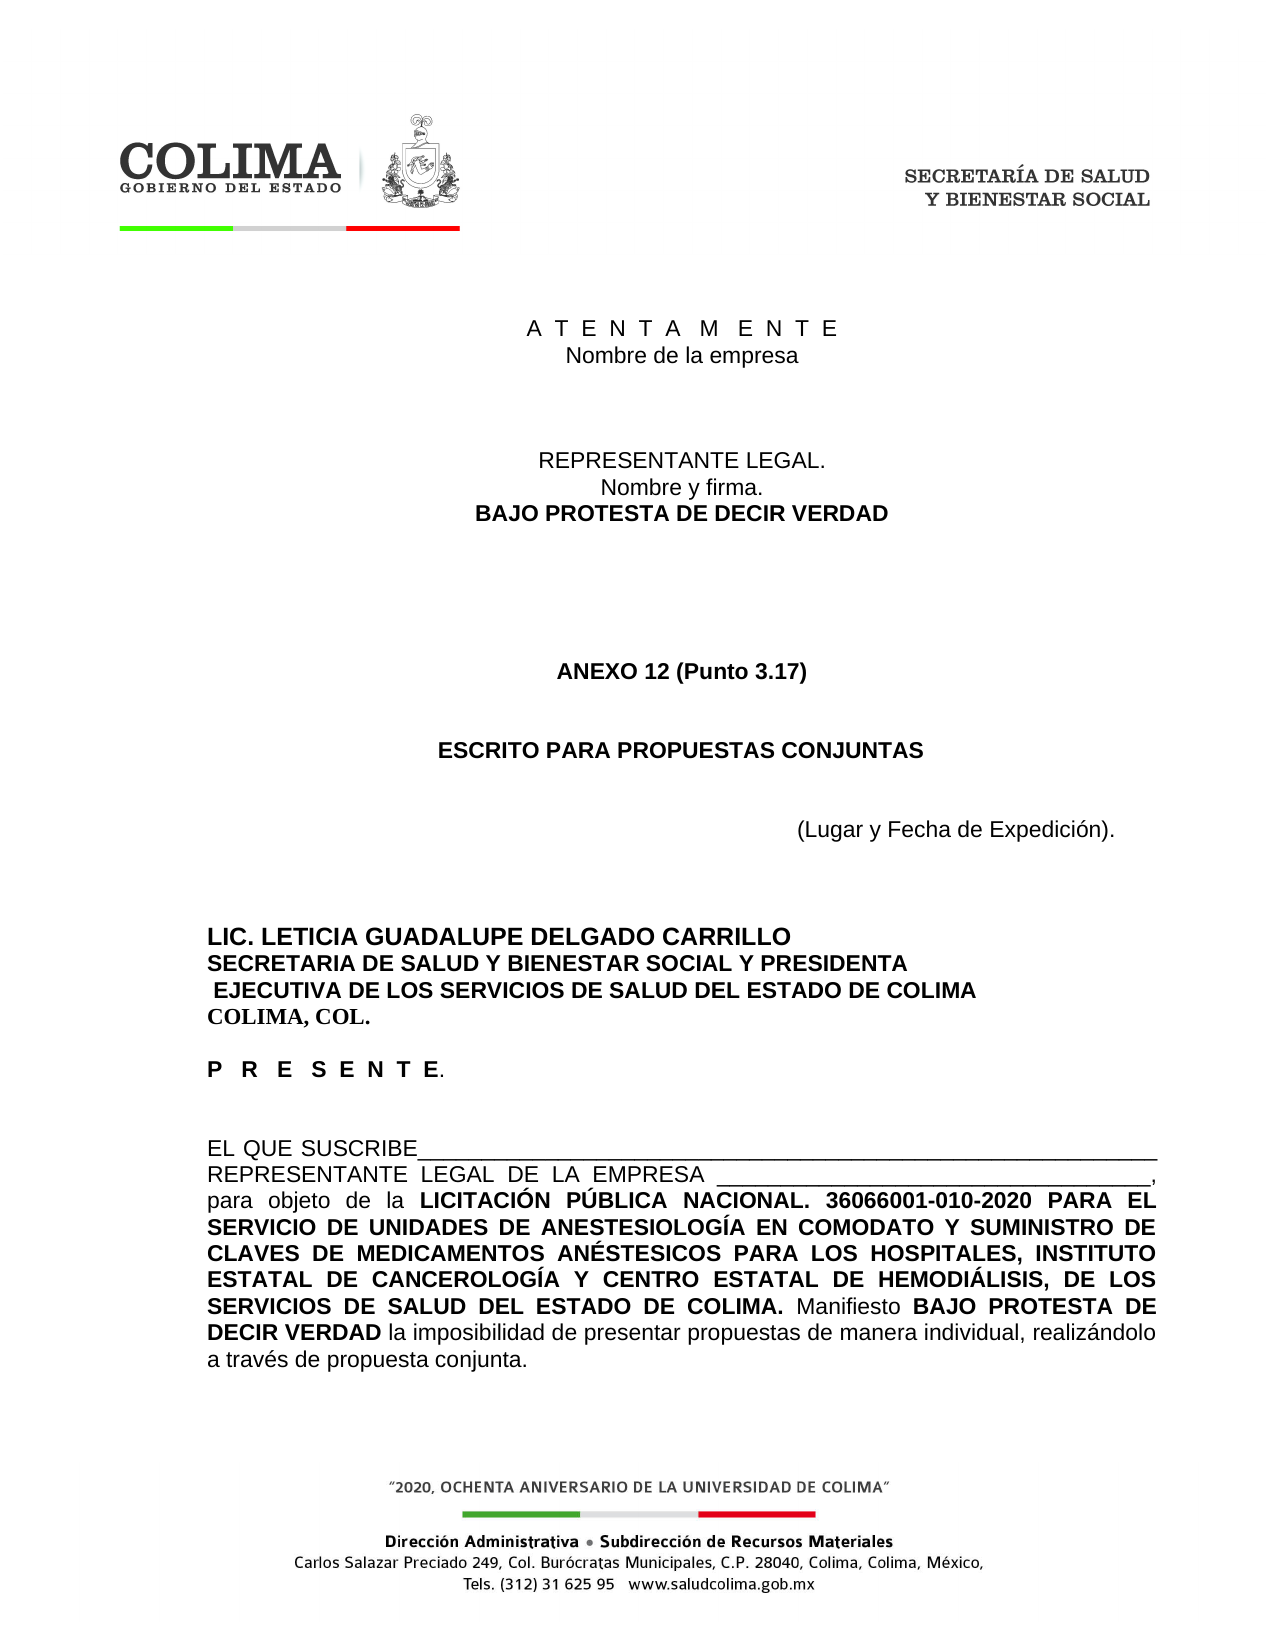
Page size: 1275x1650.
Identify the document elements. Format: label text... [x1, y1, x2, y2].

subtitle SECRETARIA DE SALUD Y BIENESTAR SOCIAL Y PRESIDENTA [207, 950, 1157, 977]
picture [0, 1462, 1275, 1622]
text Nombre de la empresa [207, 342, 1157, 368]
text LIC. LETICIA GUADALUPE DELGADO CARRILLO [207, 921, 1196, 950]
text COLIMA, COL. [207, 1003, 1157, 1029]
text Nombre y firma. [207, 473, 1157, 500]
text EL QUE SUSCRIBE__________________________________________________________ REPRESENTANTE LEGAL DE LA EMPRESA __________________________________, para objeto de la LICITACIÓN PÚBLICA NACIONAL. 36066001-010-2020 PARA EL SERVICIO DE UNIDADES DE ANESTESIOLOGÍA EN COMODATO Y SUMINISTRO DE CLAVES DE MEDICAMENTOS ANÉSTESICOS PARA LOS HOSPITALES, INSTITUTO ESTATAL DE CANCEROLOGÍA Y CENTRO ESTATAL DE HEMODIÁLISIS, DE LOS SERVICIOS DE SALUD DEL ESTADO DE COLIMA. Manifiesto BAJO PROTESTA DE DECIR VERDAD la imposibilidad de presentar propuestas de manera individual, realizándolo a través de propuesta conjunta. [207, 1135, 1157, 1372]
text A T E N T A M E N T E [207, 315, 1157, 342]
picture [3, 29, 1267, 255]
text P R E S E N T E. [207, 1056, 1157, 1082]
text REPRESENTANTE LEGAL. [207, 447, 1157, 473]
text ESCRITO PARA PROPUESTAS CONJUNTAS [207, 737, 1155, 763]
text (Lugar y Fecha de Expedición). [797, 816, 1157, 842]
subtitle EJECUTIVA DE LOS SERVICIOS DE SALUD DEL ESTADO DE COLIMA [207, 977, 1157, 1003]
text ANEXO 12 (Punto 3.17) [207, 658, 1157, 684]
text BAJO PROTESTA DE DECIR VERDAD [207, 500, 1157, 526]
